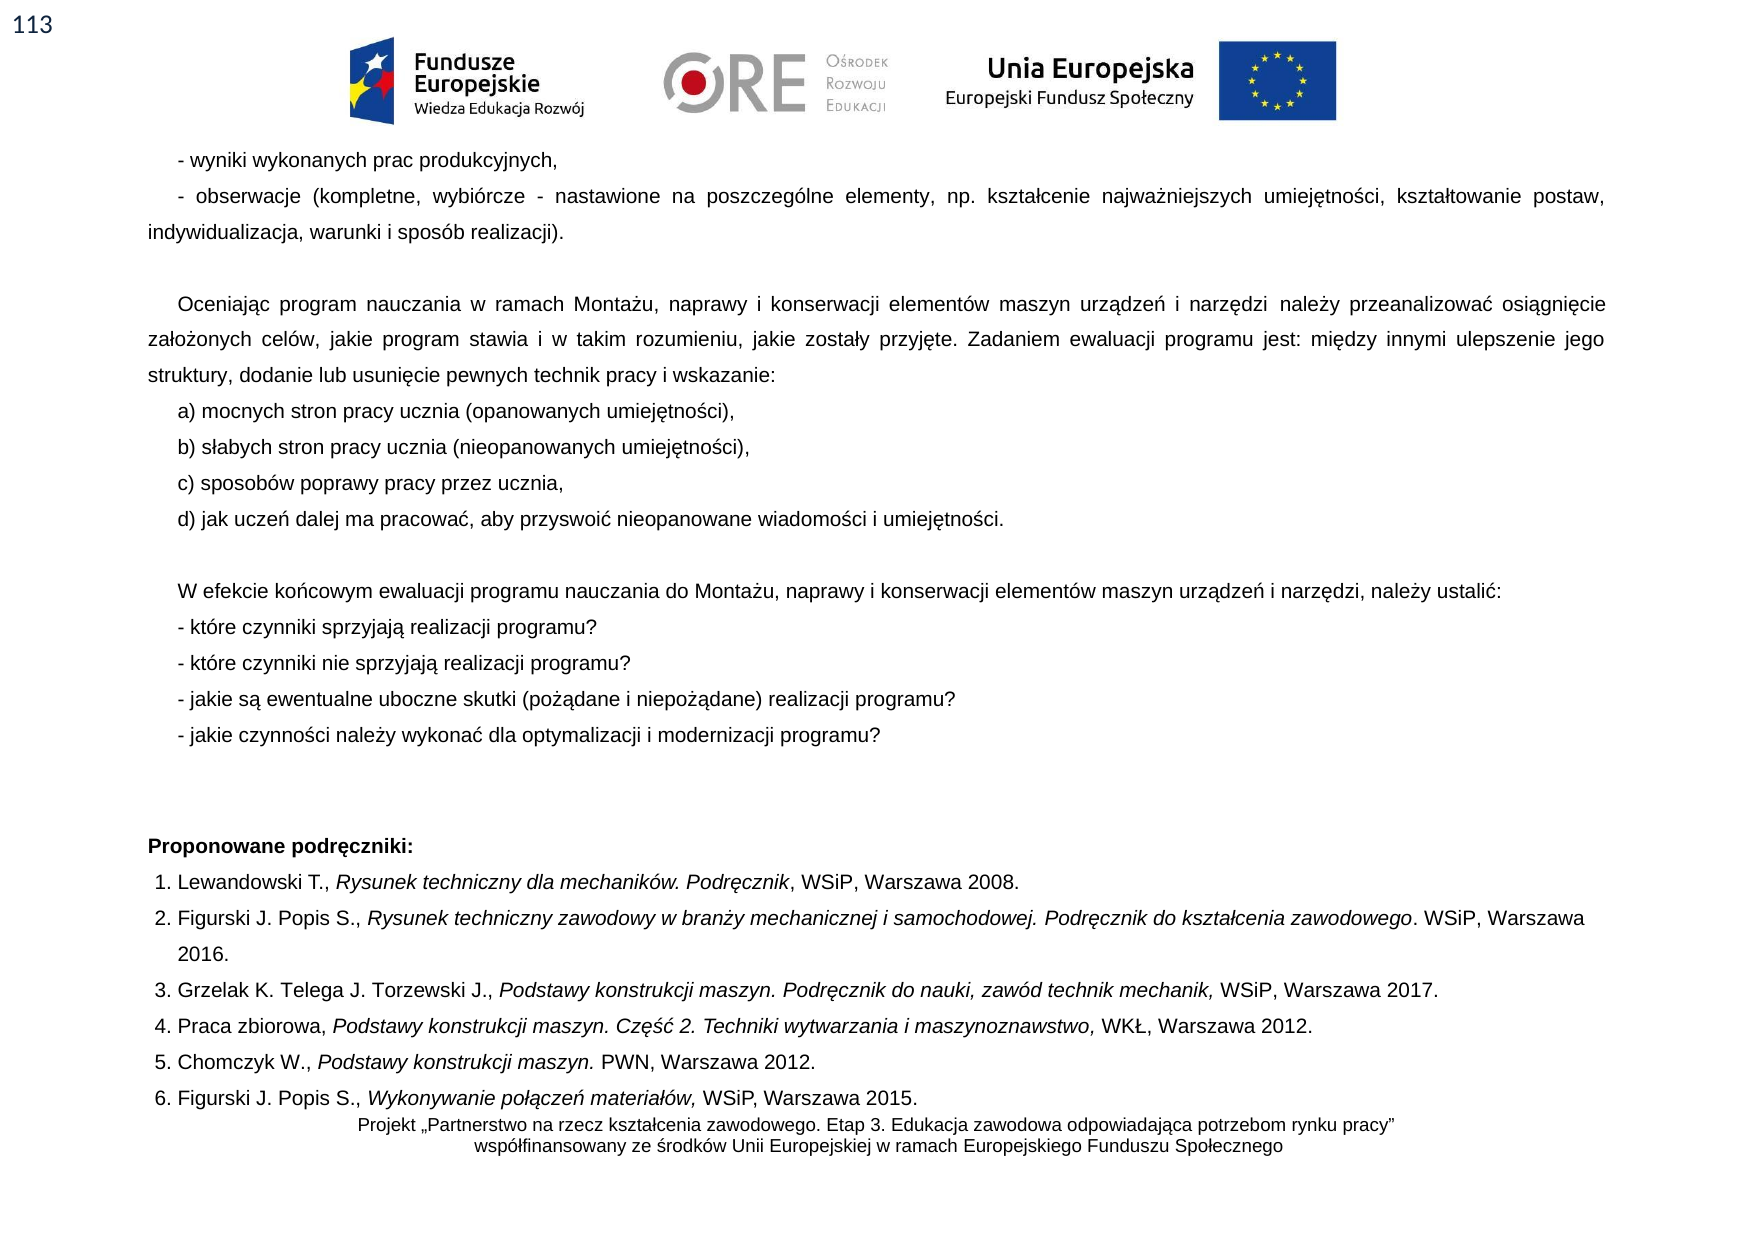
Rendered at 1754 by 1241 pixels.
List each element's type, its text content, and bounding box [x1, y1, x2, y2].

text - jakie są ewentualne uboczne skutki (pożądane i niepożądane) realizacji programu? [148, 687, 1606, 711]
text Proponowane podręczniki: [148, 834, 1606, 858]
list Lewandowski T., Rysunek techniczny dla mechaników. Podręcznik, WSiP, Warszawa 2008. [154, 870, 1606, 894]
text - jakie czynności należy wykonać dla optymalizacji i modernizacji programu? [148, 723, 1606, 747]
text d) jak uczeń dalej ma pracować, aby przyswoić nieopanowane wiadomości i umiejętności. [148, 507, 1606, 531]
text b) słabych stron pracy ucznia (nieopanowanych umiejętności), [148, 435, 1606, 459]
text - które czynniki nie sprzyjają realizacji programu? [148, 651, 1606, 675]
list Figurski J. Popis S., Rysunek techniczny zawodowy w branży mechanicznej i samochodowej. Podręcznik do kształcenia zawodowego. WSiP, Warszawa 2016. [154, 906, 1606, 966]
text W efekcie końcowym ewaluacji programu nauczania do Montażu, naprawy i konserwacji elementów maszyn urządzeń i narzędzi, należy ustalić: [148, 579, 1606, 603]
list Chomczyk W., Podstawy konstrukcji maszyn. PWN, Warszawa 2012. [154, 1049, 1606, 1073]
text - obserwacje (kompletne, wybiórcze - nastawione na poszczególne elementy, np. kształcenie najważniejszych umiejętności, kształtowanie postaw, indywidualizacja, warunki i sposób realizacji). [148, 183, 1606, 243]
picture [328, 15, 1363, 146]
list Figurski J. Popis S., Wykonywanie połączeń materiałów, WSiP, Warszawa 2015. [154, 1086, 1606, 1109]
text Oceniając program nauczania w ramach Montażu, naprawy i konserwacji elementów maszyn urządzeń i narzędzi należy przeanalizować osiągnięcie założonych celów, jakie program stawia i w takim rozumieniu, jakie zostały przyjęte. Zadaniem ewaluacji programu jest: między innymi ulepszenie jego struktury, dodanie lub usunięcie pewnych technik pracy i wskazanie: [148, 291, 1606, 387]
text c) sposobów poprawy pracy przez ucznia, [148, 471, 1606, 495]
text - które czynniki sprzyjają realizacji programu? [148, 615, 1606, 639]
list Praca zbiorowa, Podstawy konstrukcji maszyn. Część 2. Techniki wytwarzania i maszynoznawstwo, WKŁ, Warszawa 2012. [154, 1014, 1606, 1038]
text - wyniki wykonanych prac produkcyjnych, [148, 148, 1606, 172]
list Grzelak K. Telega J. Torzewski J., Podstawy konstrukcji maszyn. Podręcznik do nauki, zawód technik mechanik, WSiP, Warszawa 2017. [154, 978, 1606, 1002]
text a) mocnych stron pracy ucznia (opanowanych umiejętności), [148, 399, 1606, 423]
